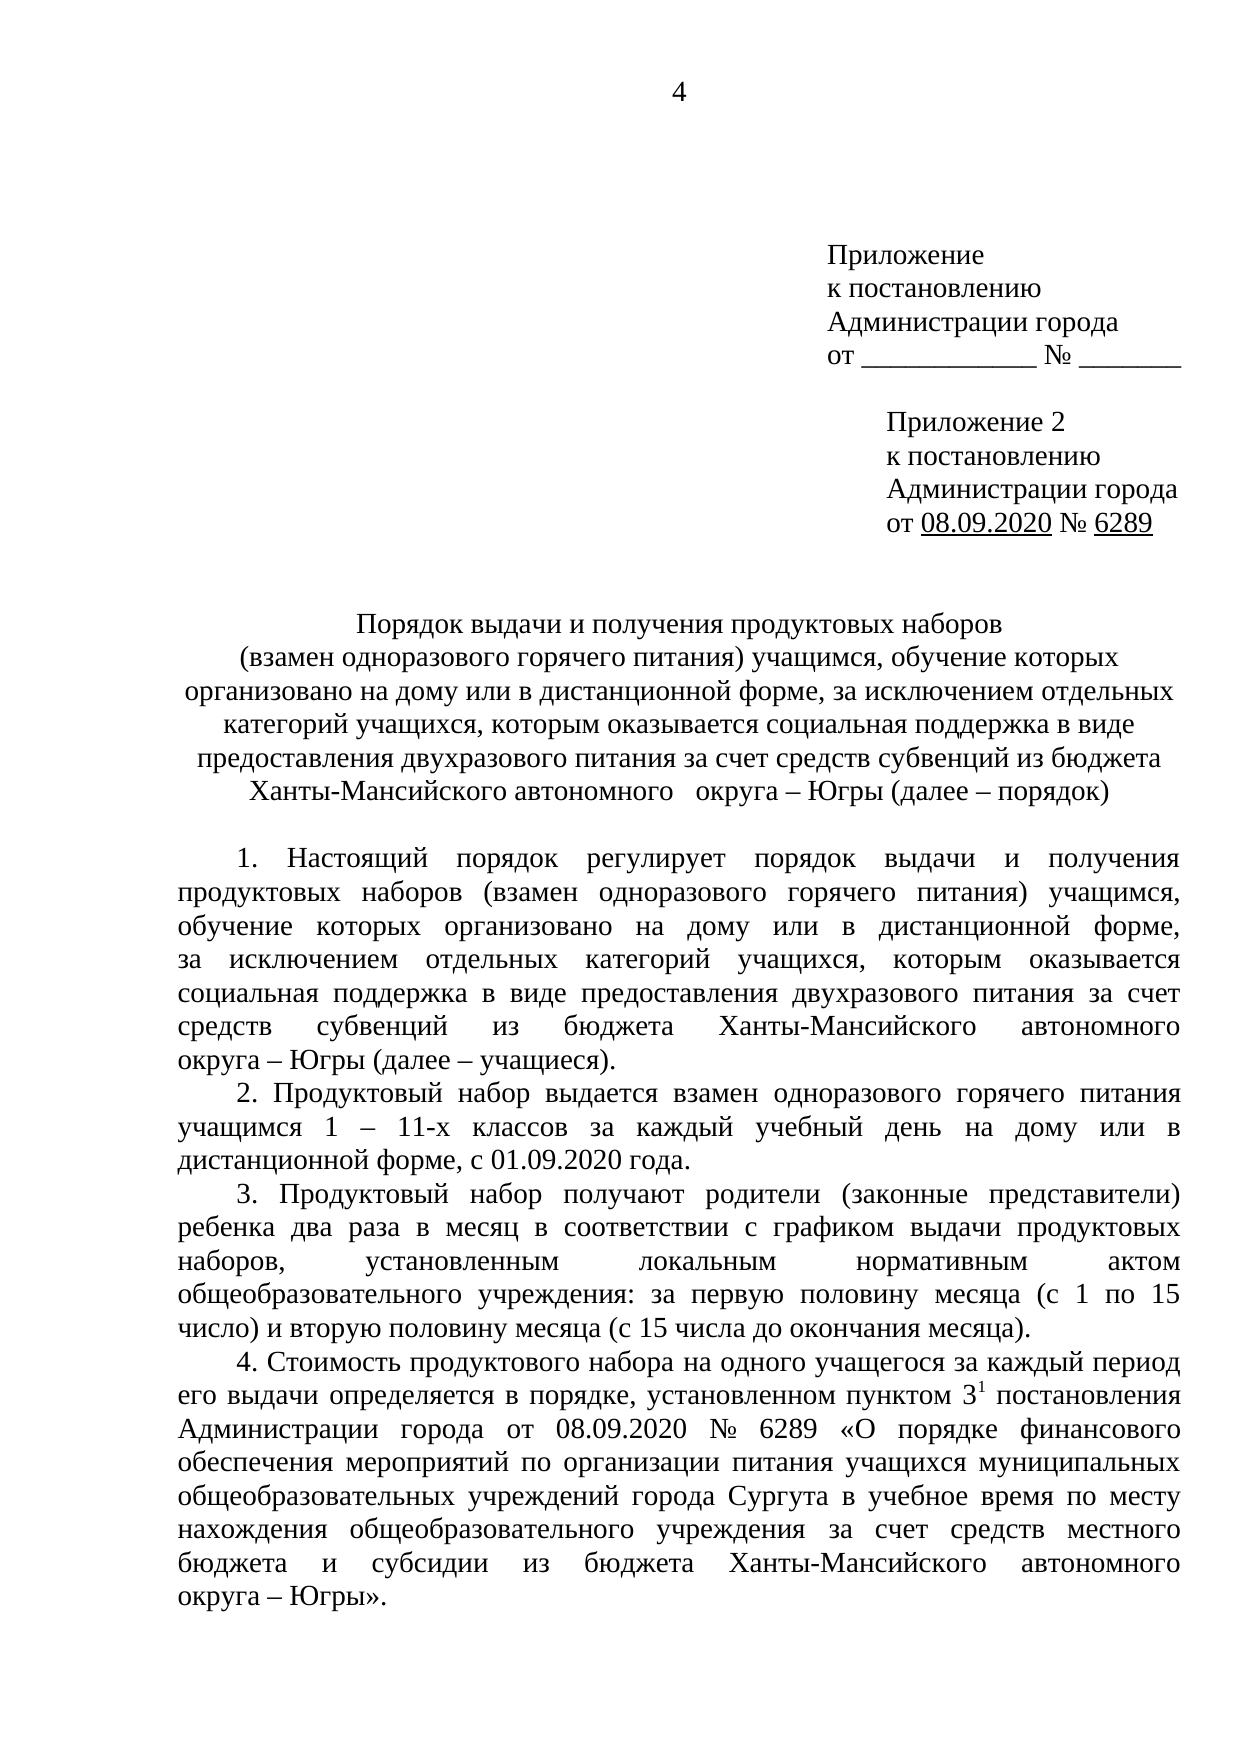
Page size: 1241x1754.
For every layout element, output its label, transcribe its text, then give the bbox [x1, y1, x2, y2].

text Приложение [827, 237, 1181, 270]
text к постановлению [827, 270, 1181, 304]
text Приложение 2 [827, 404, 1181, 438]
text от ____________ № _______ [827, 337, 1181, 371]
text Администрации города [827, 472, 1181, 505]
text (взамен одноразового горячего питания) учащимся, обучение которых организовано на дому или в дистанционной форме, за исключением отдельных категорий учащихся, которым оказывается социальная поддержка в виде предоставления двухразового питания за счет средств субвенций из бюджета Ханты-Мансийского автономного округа – Югры (далее – порядок) [177, 639, 1181, 807]
text Порядок выдачи и получения продуктовых наборов [177, 606, 1181, 639]
text 1. Настоящий порядок регулирует порядок выдачи и получения продуктовых наборов (взамен одноразового горячего питания) учащимся, обучение которых организовано на дому или в дистанционной форме, за исключением отдельных категорий учащихся, которым оказывается социальная поддержка в виде предоставления двухразового питания за счет средств субвенций из бюджета Ханты-Мансийского автономного округа – Югры (далее – учащиеся). [177, 841, 1181, 1075]
text 2. Продуктовый набор выдается взамен одноразового горячего питания учащимся 1 – 11-х классов за каждый учебный день на дому или в дистанционной форме, с 01.09.2020 года. [177, 1075, 1181, 1176]
text 3. Продуктовый набор получают родители (законные представители) ребенка два раза в месяц в соответствии с графиком выдачи продуктовых наборов, установленным локальным нормативным актом общеобразовательного учреждения: за первую половину месяца (с 1 по 15 число) и вторую половину месяца (с 15 числа до окончания месяца). [177, 1176, 1181, 1344]
text Администрации города [827, 304, 1181, 337]
text к постановлению [827, 438, 1181, 472]
text от 08.09.2020 № 6289 [827, 505, 1181, 539]
text 4. Стоимость продуктового набора на одного учащегося за каждый период его выдачи определяется в порядке, установленном пунктом 31 постановления Администрации города от 08.09.2020 № 6289 «О порядке финансового обеспечения мероприятий по организации питания учащихся муниципальных общеобразовательных учреждений города Сургута в учебное время по месту нахождения общеобразовательного учреждения за счет средств местного бюджета и субсидии из бюджета Ханты-Мансийского автономного округа – Югры». [177, 1344, 1181, 1612]
